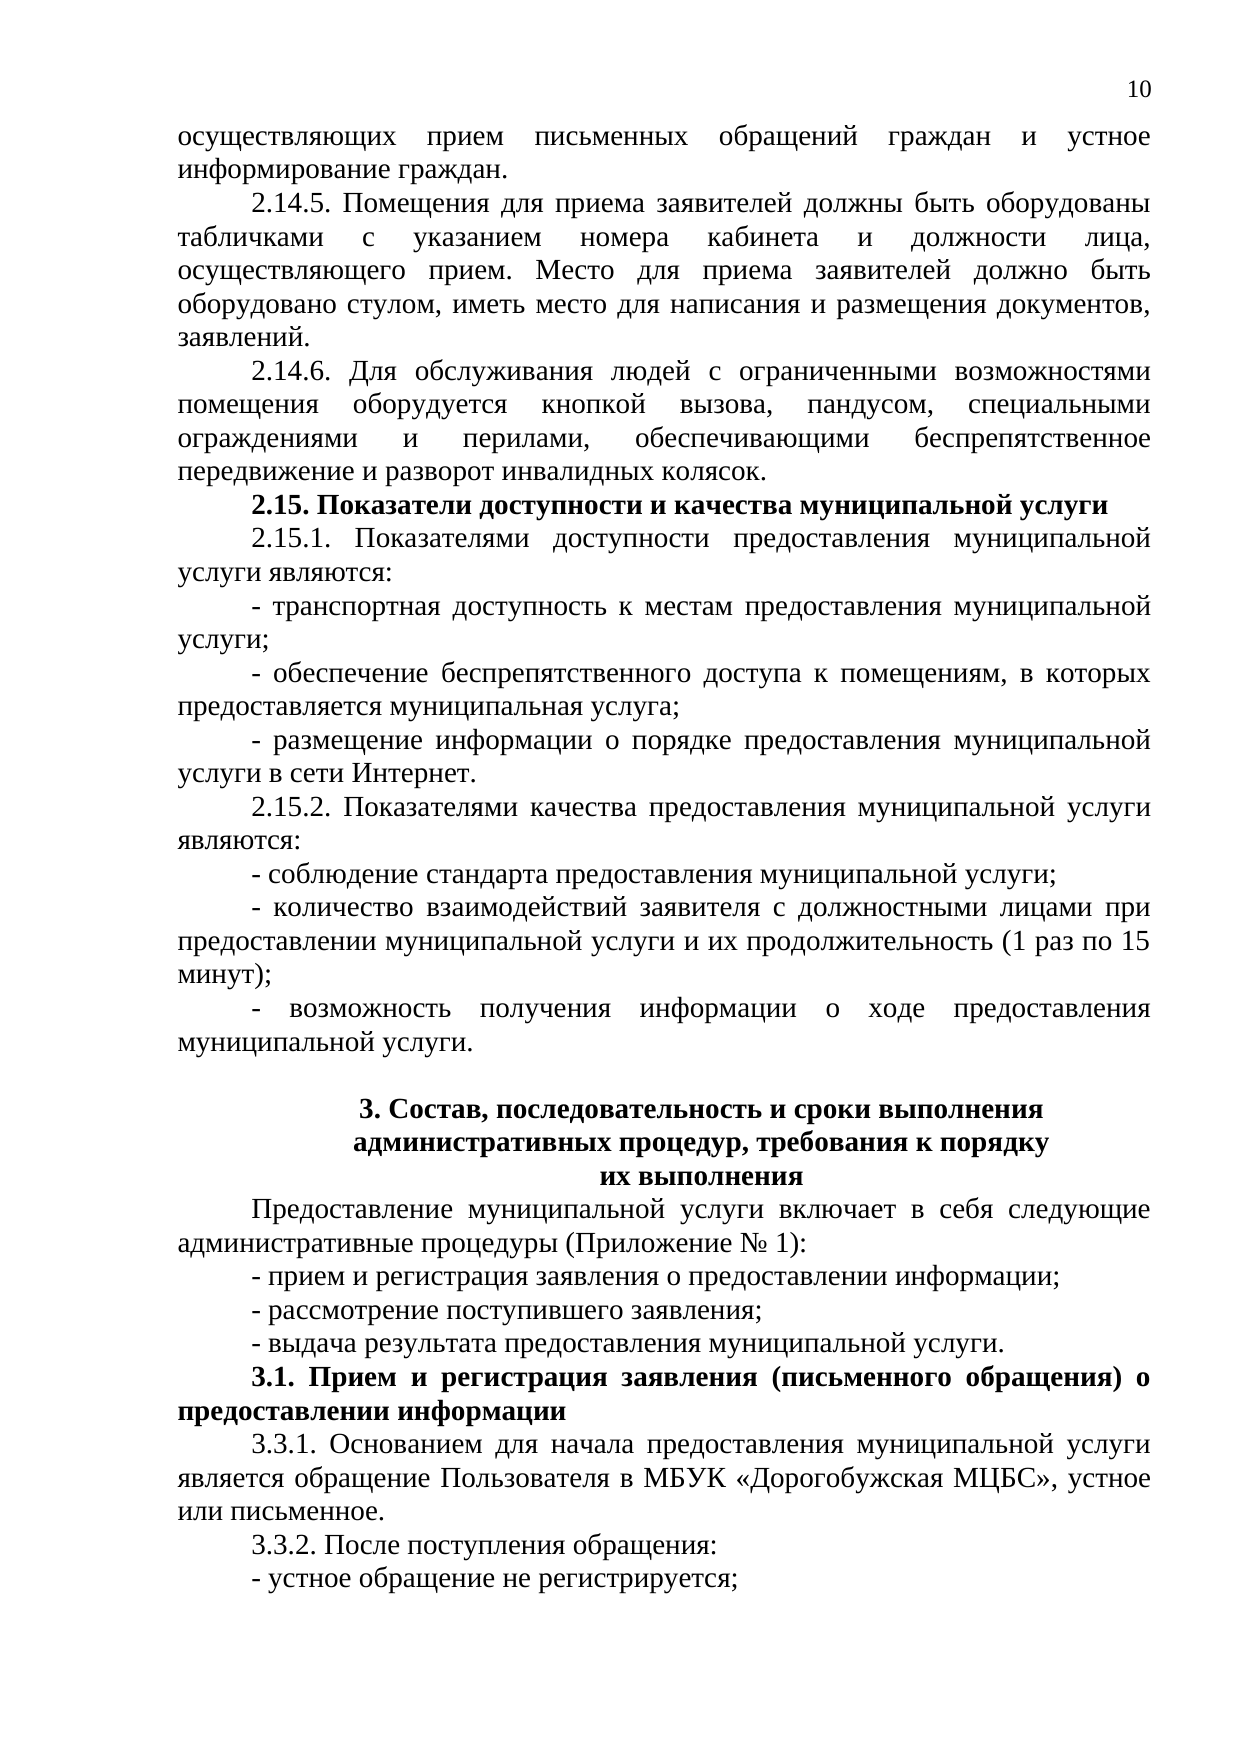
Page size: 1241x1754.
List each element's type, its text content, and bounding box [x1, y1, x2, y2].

title - соблюдение стандарта предоставления муниципальной услуги; [177, 856, 1152, 889]
title 3.1. Прием и регистрация заявления (письменного обращения) о предоставлении информации [177, 1359, 1152, 1426]
title 2.14.6. Для обслуживания людей с ограниченными возможностями помещения оборудуется кнопкой вызова, пандусом, специальными ограждениями и перилами, обеспечивающими беспрепятственное передвижение и разворот инвалидных колясок. [177, 353, 1152, 487]
title - прием и регистрация заявления о предоставлении информации; [177, 1258, 1152, 1292]
title 2.14.5. Помещения для приема заявителей должны быть оборудованы табличками с указанием номера кабинета и должности лица, осуществляющего прием. Место для приема заявителей должно быть оборудовано стулом, иметь место для написания и размещения документов, заявлений. [177, 185, 1152, 353]
title 2.15.1. Показателями доступности предоставления муниципальной услуги являются: [177, 521, 1152, 588]
title - рассмотрение поступившего заявления; [177, 1292, 1152, 1326]
title 3.3.2. После поступления обращения: [177, 1527, 1152, 1560]
title их выполнения [177, 1158, 1152, 1191]
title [177, 118, 1152, 185]
title 2.15. Показатели доступности и качества муниципальной услуги [177, 487, 1152, 521]
title 3. Состав, последовательность и сроки выполнения [177, 1091, 1152, 1124]
title - количество взаимодействий заявителя с должностными лицами при предоставлении муниципальной услуги и их продолжительность (1 раз по 15 минут); [177, 889, 1152, 990]
title Предоставление муниципальной услуги включает в себя следующие административные процедуры (Приложение № 1): [177, 1191, 1152, 1258]
title 2.15.2. Показателями качества предоставления муниципальной услуги являются: [177, 789, 1152, 856]
title - устное обращение не регистрируется; [177, 1560, 1152, 1594]
title - выдача результата предоставления муниципальной услуги. [177, 1326, 1152, 1359]
title - возможность получения информации о ходе предоставления муниципальной услуги. [177, 990, 1152, 1057]
title 3.3.1. Основанием для начала предоставления муниципальной услуги является обращение Пользователя в МБУК «Дорогобужская МЦБС», устное или письменное. [177, 1426, 1152, 1527]
title - обеспечение беспрепятственного доступа к помещениям, в которых предоставляется муниципальная услуга; [177, 655, 1152, 722]
title - транспортная доступность к местам предоставления муниципальной услуги; [177, 588, 1152, 655]
title административных процедур, требования к порядку [177, 1124, 1152, 1158]
title - размещение информации о порядке предоставления муниципальной услуги в сети Интернет. [177, 722, 1152, 789]
